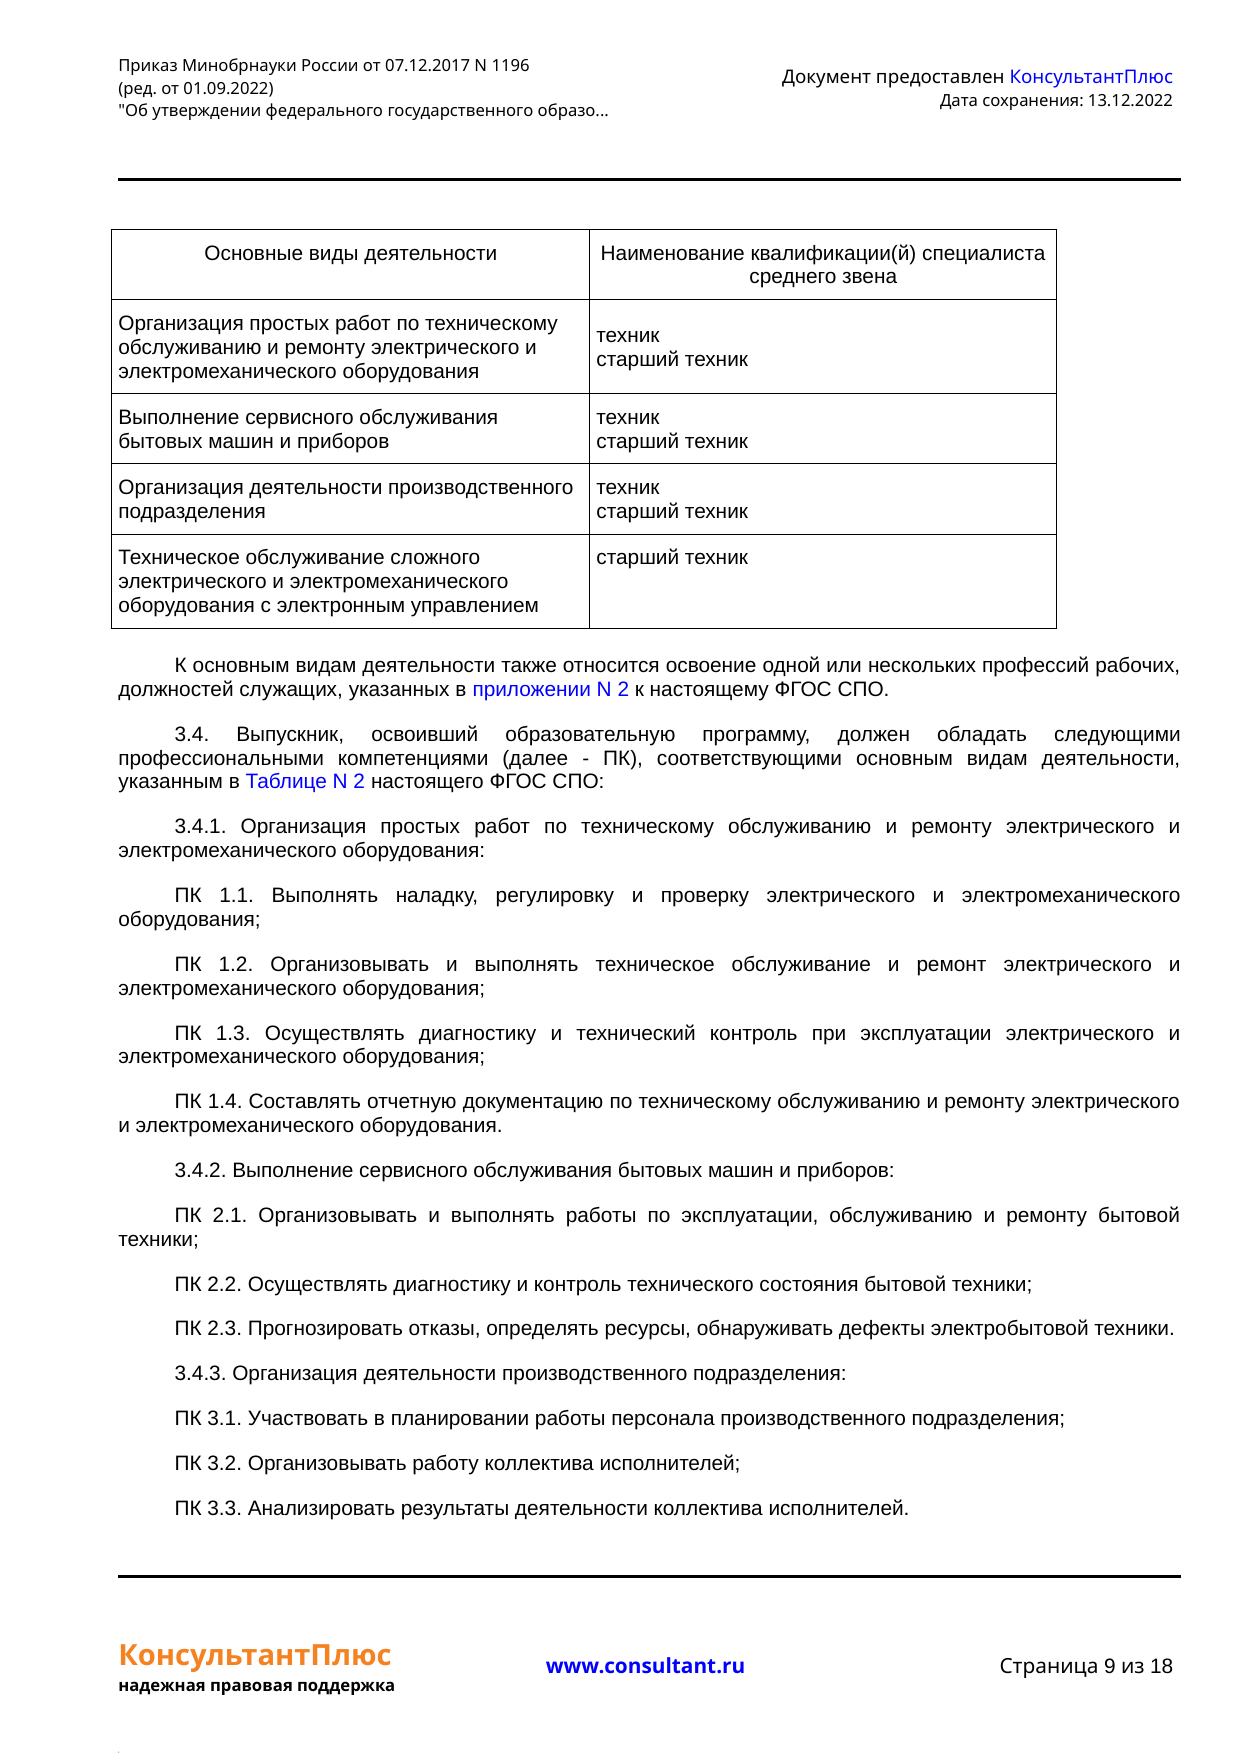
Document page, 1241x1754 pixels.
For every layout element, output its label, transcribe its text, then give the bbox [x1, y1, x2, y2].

table_header Наименование квалификации(й) специалиста среднего звена [590, 230, 1056, 299]
table_cell Техническое обслуживание сложного электрического и электромеханического оборудования с электронным управлением [112, 535, 589, 628]
text ПК 1.3. Осуществлять диагностику и технический контроль при эксплуатации электрического и электромеханического оборудования; [118, 1020, 1181, 1068]
text 3.4. Выпускник, освоивший образовательную программу, должен обладать следующими профессиональными компетенциями (далее - ПК), соответствующими основным видам деятельности, указанным в Таблице N 2 настоящего ФГОС СПО: [118, 721, 1181, 793]
text ПК 2.2. Осуществлять диагностику и контроль технического состояния бытовой техники; [118, 1271, 1181, 1295]
table_cell техник старший техник [590, 464, 1056, 533]
text ПК 3.1. Участвовать в планировании работы персонала производственного подразделения; [118, 1406, 1181, 1430]
text ПК 2.1. Организовывать и выполнять работы по эксплуатации, обслуживанию и ремонту бытовой техники; [118, 1203, 1181, 1251]
text К основным видам деятельности также относится освоение одной или нескольких профессий рабочих, должностей служащих, указанных в приложении N 2 к настоящему ФГОС СПО. [118, 653, 1181, 701]
table_cell Организация деятельности производственного подразделения [112, 464, 589, 533]
text 3.4.3. Организация деятельности производственного подразделения: [118, 1361, 1181, 1385]
table_cell техник старший техник [590, 394, 1056, 463]
text ПК 3.3. Анализировать результаты деятельности коллектива исполнителей. [118, 1495, 1181, 1519]
text ПК 1.4. Составлять отчетную документацию по техническому обслуживанию и ремонту электрического и электромеханического оборудования. [118, 1089, 1181, 1137]
text ПК 2.3. Прогнозировать отказы, определять ресурсы, обнаруживать дефекты электробытовой техники. [118, 1316, 1181, 1340]
text 3.4.2. Выполнение сервисного обслуживания бытовых машин и приборов: [118, 1158, 1181, 1182]
text ПК 1.1. Выполнять наладку, регулировку и проверку электрического и электромеханического оборудования; [118, 883, 1181, 931]
table_cell техник старший техник [590, 300, 1056, 393]
table_cell старший техник [590, 535, 1056, 628]
table_header Основные виды деятельности [112, 230, 589, 299]
table_cell Выполнение сервисного обслуживания бытовых машин и приборов [112, 394, 589, 463]
table_cell Организация простых работ по техническому обслуживанию и ремонту электрического и электромеханического оборудования [112, 300, 589, 393]
text ПК 3.2. Организовывать работу коллектива исполнителей; [118, 1451, 1181, 1474]
text 3.4.1. Организация простых работ по техническому обслуживанию и ремонту электрического и электромеханического оборудования: [118, 814, 1181, 862]
text ПК 1.2. Организовывать и выполнять техническое обслуживание и ремонт электрического и электромеханического оборудования; [118, 952, 1181, 999]
